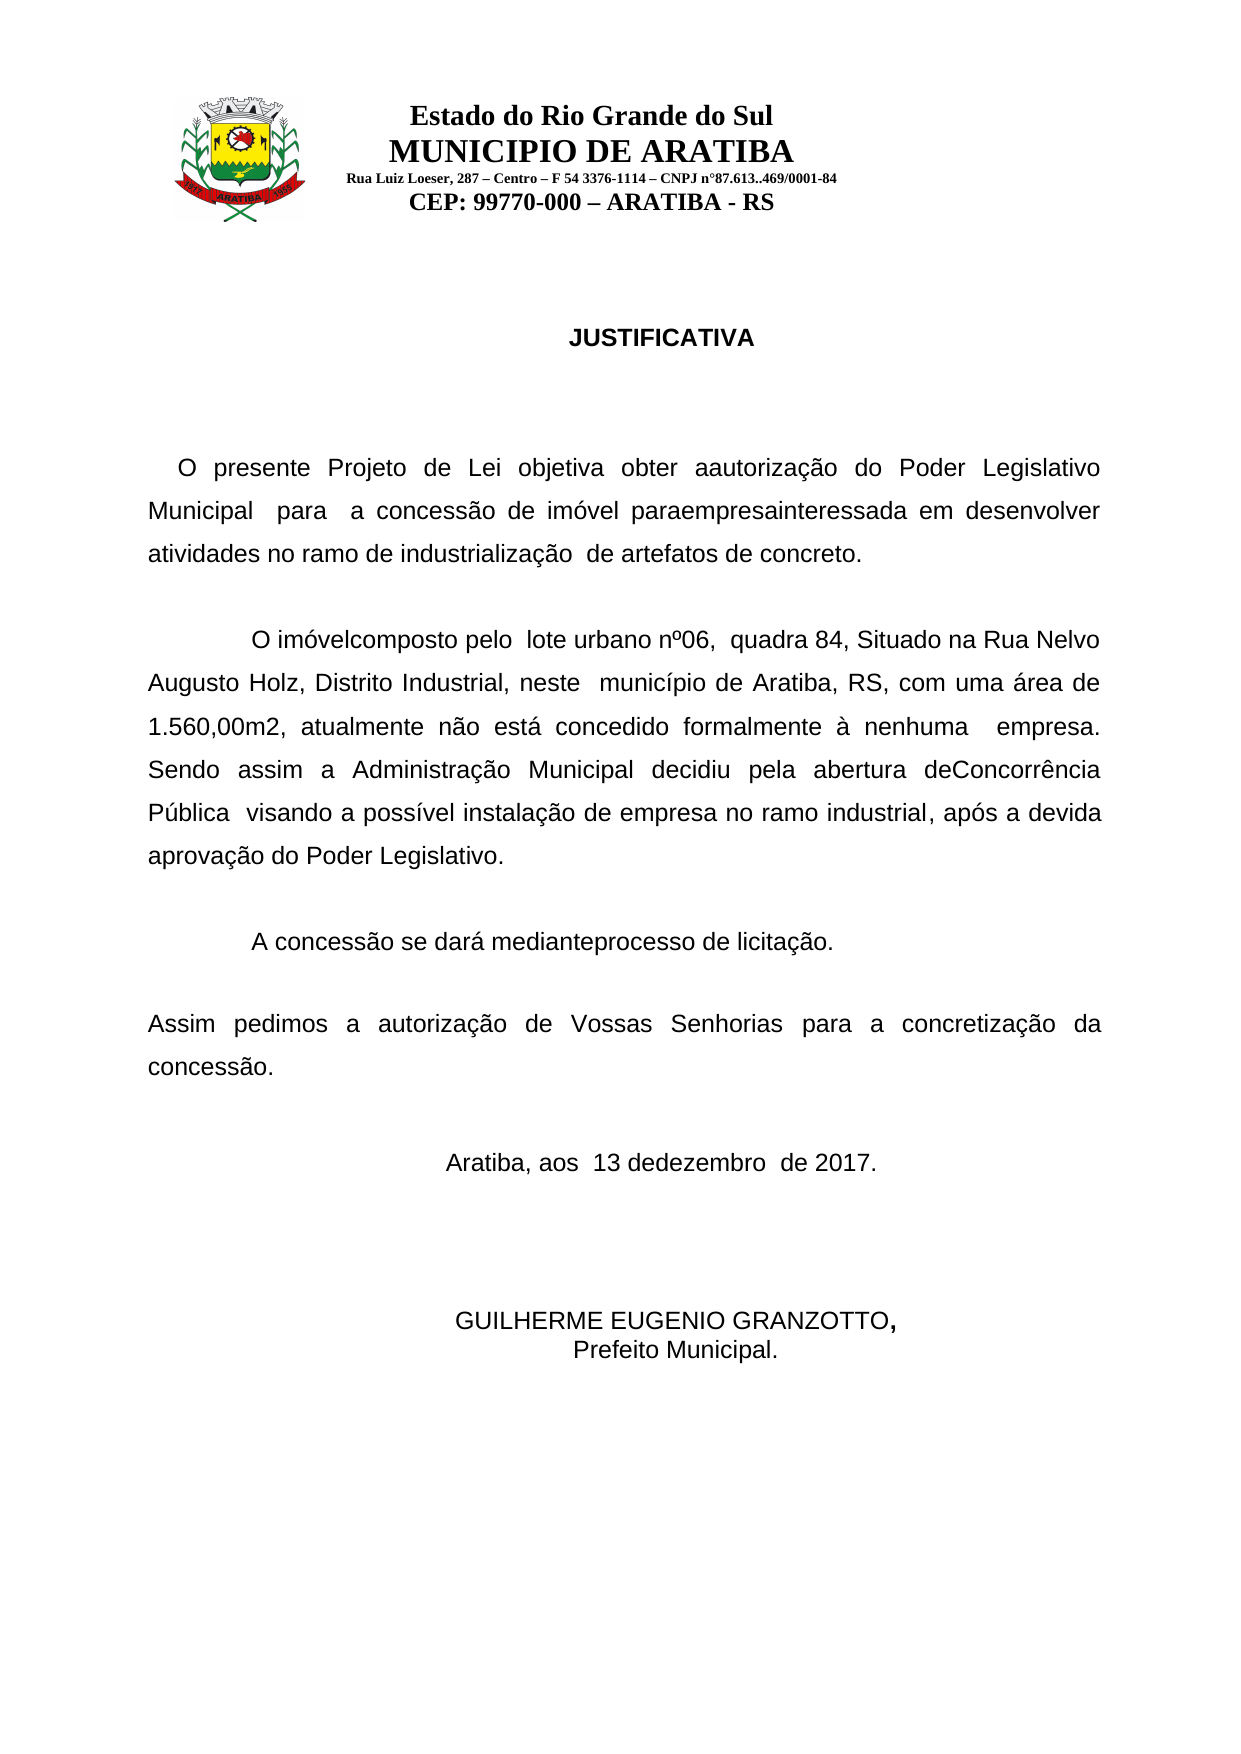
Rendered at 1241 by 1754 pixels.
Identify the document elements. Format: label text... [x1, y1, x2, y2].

text A concessão se dará medianteprocesso de licitação. [221, 927, 1102, 956]
text Prefeito Municipal. [148, 1334, 1130, 1363]
text Assim pedimos a autorização de Vossas Senhorias para a concretização da concessão. [148, 1009, 1102, 1081]
text JUSTIFICATIVA [148, 323, 1102, 352]
text O presente Projeto de Lei objetiva obter aautorização do Poder Legislativo Municipal para a concessão de imóvel paraempresainteressada em desenvolver atividades no ramo de industrialização de artefatos de concreto. [148, 453, 1102, 568]
text O imóvelcomposto pelo lote urbano nº06, quadra 84, Situado na Rua Nelvo Augusto Holz, Distrito Industrial, neste município de Aratiba, RS, com uma área de 1.560,00m2, atualmente não está concedido formalmente à nenhuma empresa. Sendo assim a Administração Municipal decidiu pela abertura deConcorrência Pública visando a possível instalação de empresa no ramo industrial, após a devida aprovação do Poder Legislativo. [148, 625, 1102, 869]
text Aratiba, aos 13 dedezembro de 2017. [148, 1148, 1102, 1176]
picture [174, 97, 306, 222]
text GUILHERME EUGENIO GRANZOTTO, [148, 1306, 1130, 1334]
